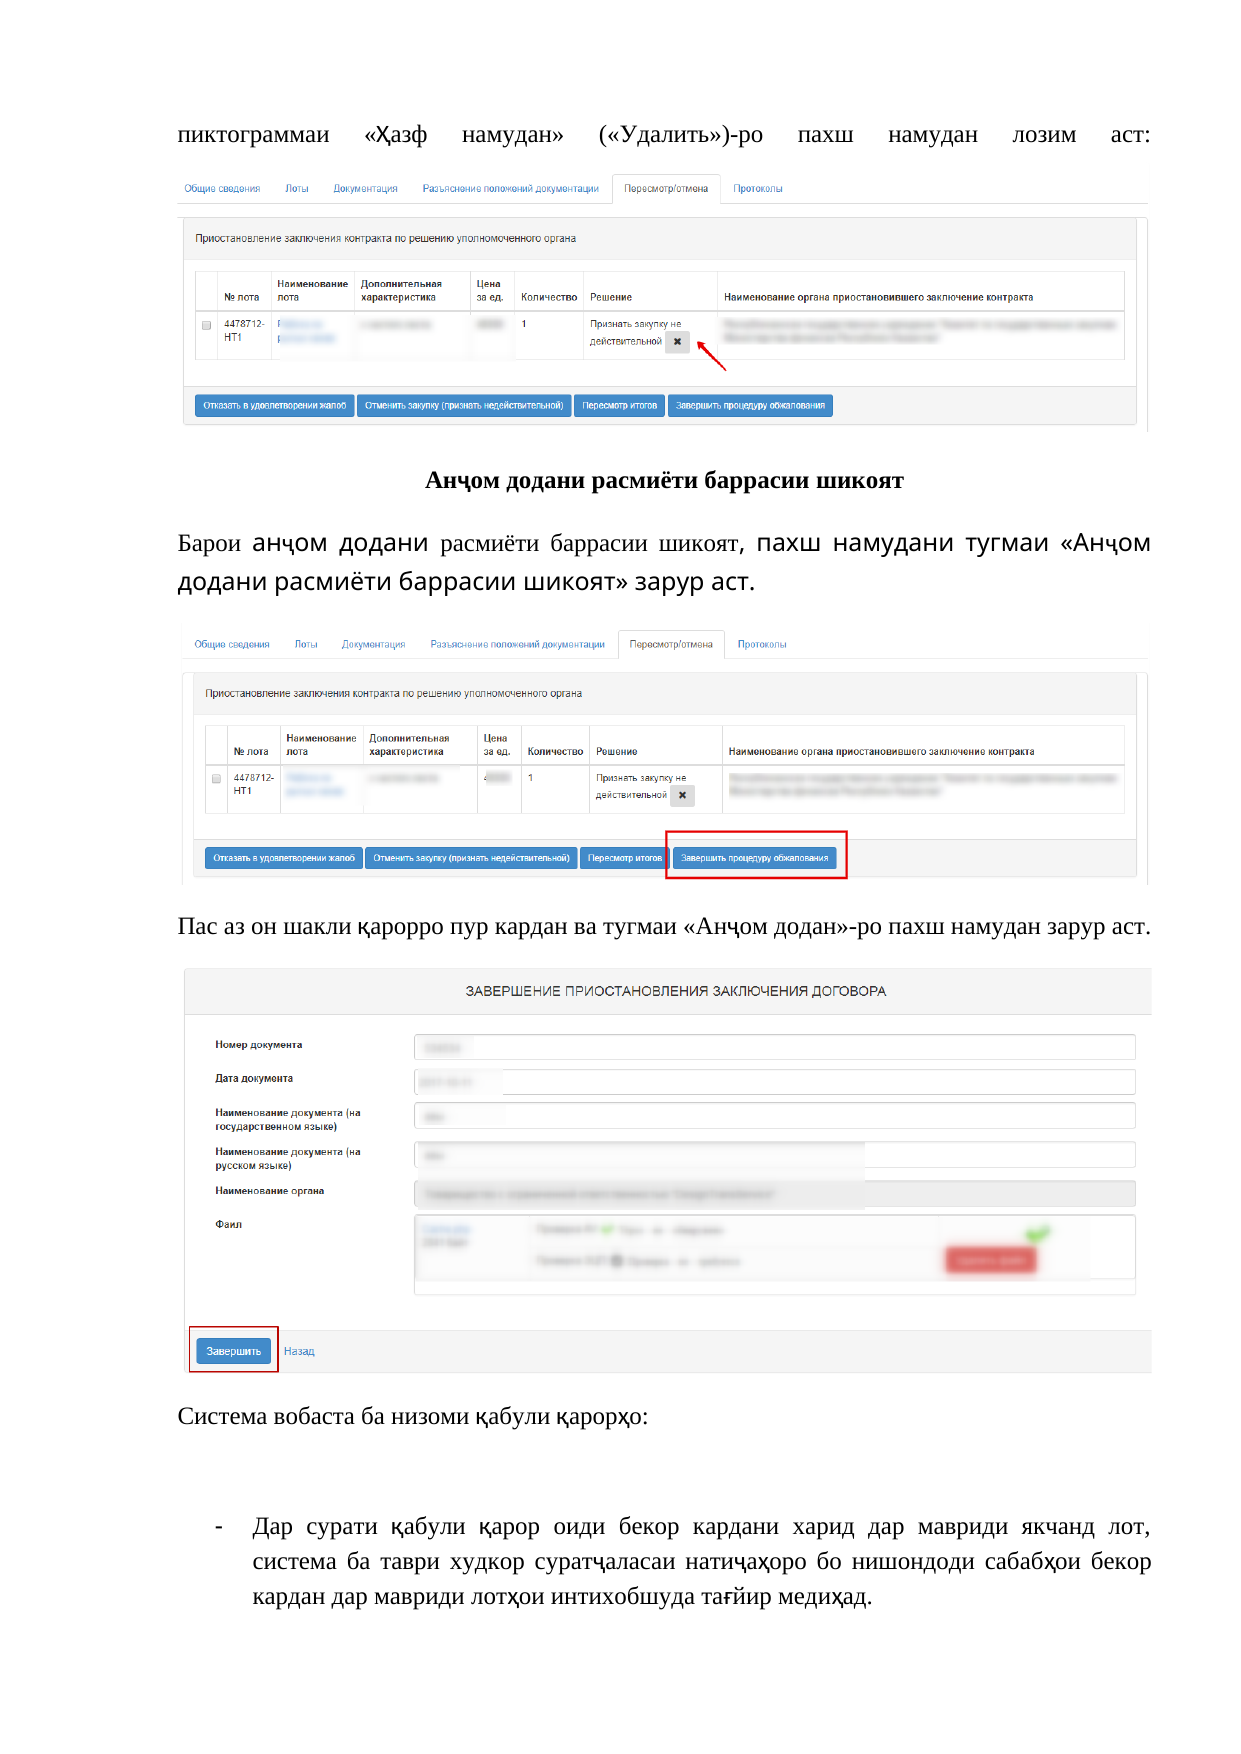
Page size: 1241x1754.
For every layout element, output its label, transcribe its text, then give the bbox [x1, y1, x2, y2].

text Пас аз он шакли қарорро пур кардан ва тугмаи «Анҷом додан»-ро пахш намудан зарур аст. [177, 910, 1152, 940]
picture [177, 152, 1152, 432]
picture [177, 623, 1152, 885]
text Барои анҷом додани расмиёти баррасии шикоят, пахш намудани тугмаи «Анҷом додани расмиёти баррасии шикоят» зарур аст. [177, 524, 1152, 597]
subtitle Анҷом додани расмиёти баррасии шикоят [177, 464, 1152, 495]
list Дар сурати қабули қарор оиди бекор кардани харид дар мавриди якчанд лот, система ба таври худкор суратҷаласаи натиҷаҳоро бо нишондоди сабабҳои бекор кардан дар мавриди лотҳои интихобшуда тағйир медиҳад. [215, 1510, 1152, 1610]
text Система вобаста ба низоми қабули қарорҳо: [177, 1400, 1152, 1431]
picture [177, 965, 1152, 1376]
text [177, 118, 1152, 152]
